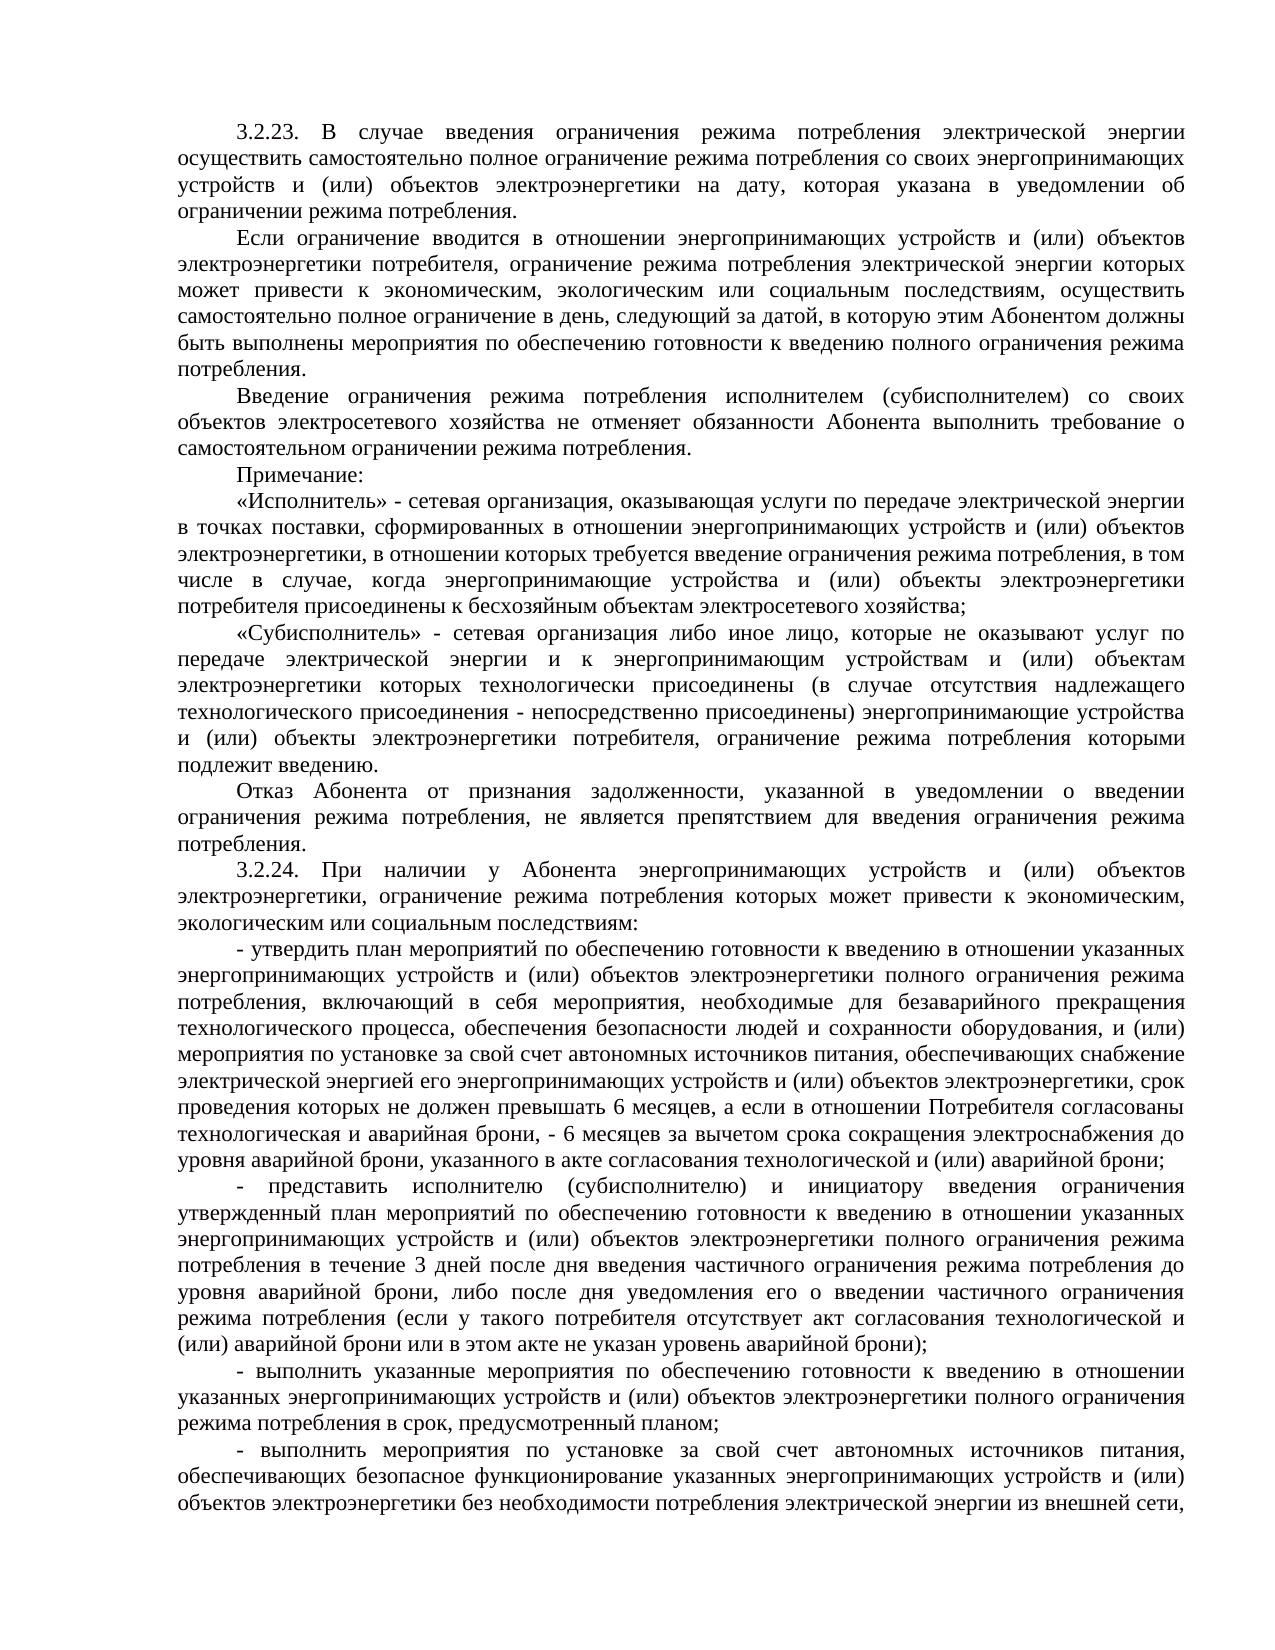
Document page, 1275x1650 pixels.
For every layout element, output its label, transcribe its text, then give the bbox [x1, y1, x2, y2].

text 3.2.24. При наличии у Абонента энергопринимающих устройств и (или) объектов электроэнергетики, ограничение режима потребления которых может привести к экономическим, экологическим или социальным последствиям: [177, 856, 1186, 935]
text Примечание: [177, 461, 1186, 487]
text Введение ограничения режима потребления исполнителем (субисполнителем) со своих объектов электросетевого хозяйства не отменяет обязанности Абонента выполнить требование о самостоятельном ограничении режима потребления. [177, 382, 1186, 461]
text - утвердить план мероприятий по обеспечению готовности к введению в отношении указанных энергопринимающих устройств и (или) объектов электроэнергетики полного ограничения режима потребления, включающий в себя мероприятия, необходимые для безаварийного прекращения технологического процесса, обеспечения безопасности людей и сохранности оборудования, и (или) мероприятия по установке за свой счет автономных источников питания, обеспечивающих снабжение электрической энергией его энергопринимающих устройств и (или) объектов электроэнергетики, срок проведения которых не должен превышать 6 месяцев, а если в отношении Потребителя согласованы технологическая и аварийная брони, - 6 месяцев за вычетом срока сокращения электроснабжения до уровня аварийной брони, указанного в акте согласования технологической и (или) аварийной брони; [177, 935, 1186, 1172]
text - представить исполнителю (субисполнителю) и инициатору введения ограничения утвержденный план мероприятий по обеспечению готовности к введению в отношении указанных энергопринимающих устройств и (или) объектов электроэнергетики полного ограничения режима потребления в течение 3 дней после дня введения частичного ограничения режима потребления до уровня аварийной брони, либо после дня уведомления его о введении частичного ограничения режима потребления (если у такого потребителя отсутствует акт согласования технологической и (или) аварийной брони или в этом акте не указан уровень аварийной брони); [177, 1172, 1186, 1357]
text Отказ Абонента от признания задолженности, указанной в уведомлении о введении ограничения режима потребления, не является препятствием для введения ограничения режима потребления. [177, 777, 1186, 856]
text «Субисполнитель» - сетевая организация либо иное лицо, которые не оказывают услуг по передаче электрической энергии и к энергопринимающим устройствам и (или) объектам электроэнергетики которых технологически присоединены (в случае отсутствия надлежащего технологического присоединения - непосредственно присоединены) энергопринимающие устройства и (или) объекты электроэнергетики потребителя, ограничение режима потребления которыми подлежит введению. [177, 619, 1186, 777]
text «Исполнитель» - сетевая организация, оказывающая услуги по передаче электрической энергии в точках поставки, сформированных в отношении энергопринимающих устройств и (или) объектов электроэнергетики, в отношении которых требуется введение ограничения режима потребления, в том числе в случае, когда энергопринимающие устройства и (или) объекты электроэнергетики потребителя присоединены к бесхозяйным объектам электросетевого хозяйства; [177, 487, 1186, 619]
text 3.2.23. В случае введения ограничения режима потребления электрической энергии осуществить самостоятельно полное ограничение режима потребления со своих энергопринимающих устройств и (или) объектов электроэнергетики на дату, которая указана в уведомлении об ограничении режима потребления. [177, 118, 1186, 223]
text Если ограничение вводится в отношении энергопринимающих устройств и (или) объектов электроэнергетики потребителя, ограничение режима потребления электрической энергии которых может привести к экономическим, экологическим или социальным последствиям, осуществить самостоятельно полное ограничение в день, следующий за датой, в которую этим Абонентом должны быть выполнены мероприятия по обеспечению готовности к введению полного ограничения режима потребления. [177, 223, 1186, 382]
text - выполнить указанные мероприятия по обеспечению готовности к введению в отношении указанных энергопринимающих устройств и (или) объектов электроэнергетики полного ограничения режима потребления в срок, предусмотренный планом; [177, 1357, 1186, 1436]
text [177, 1436, 1186, 1515]
